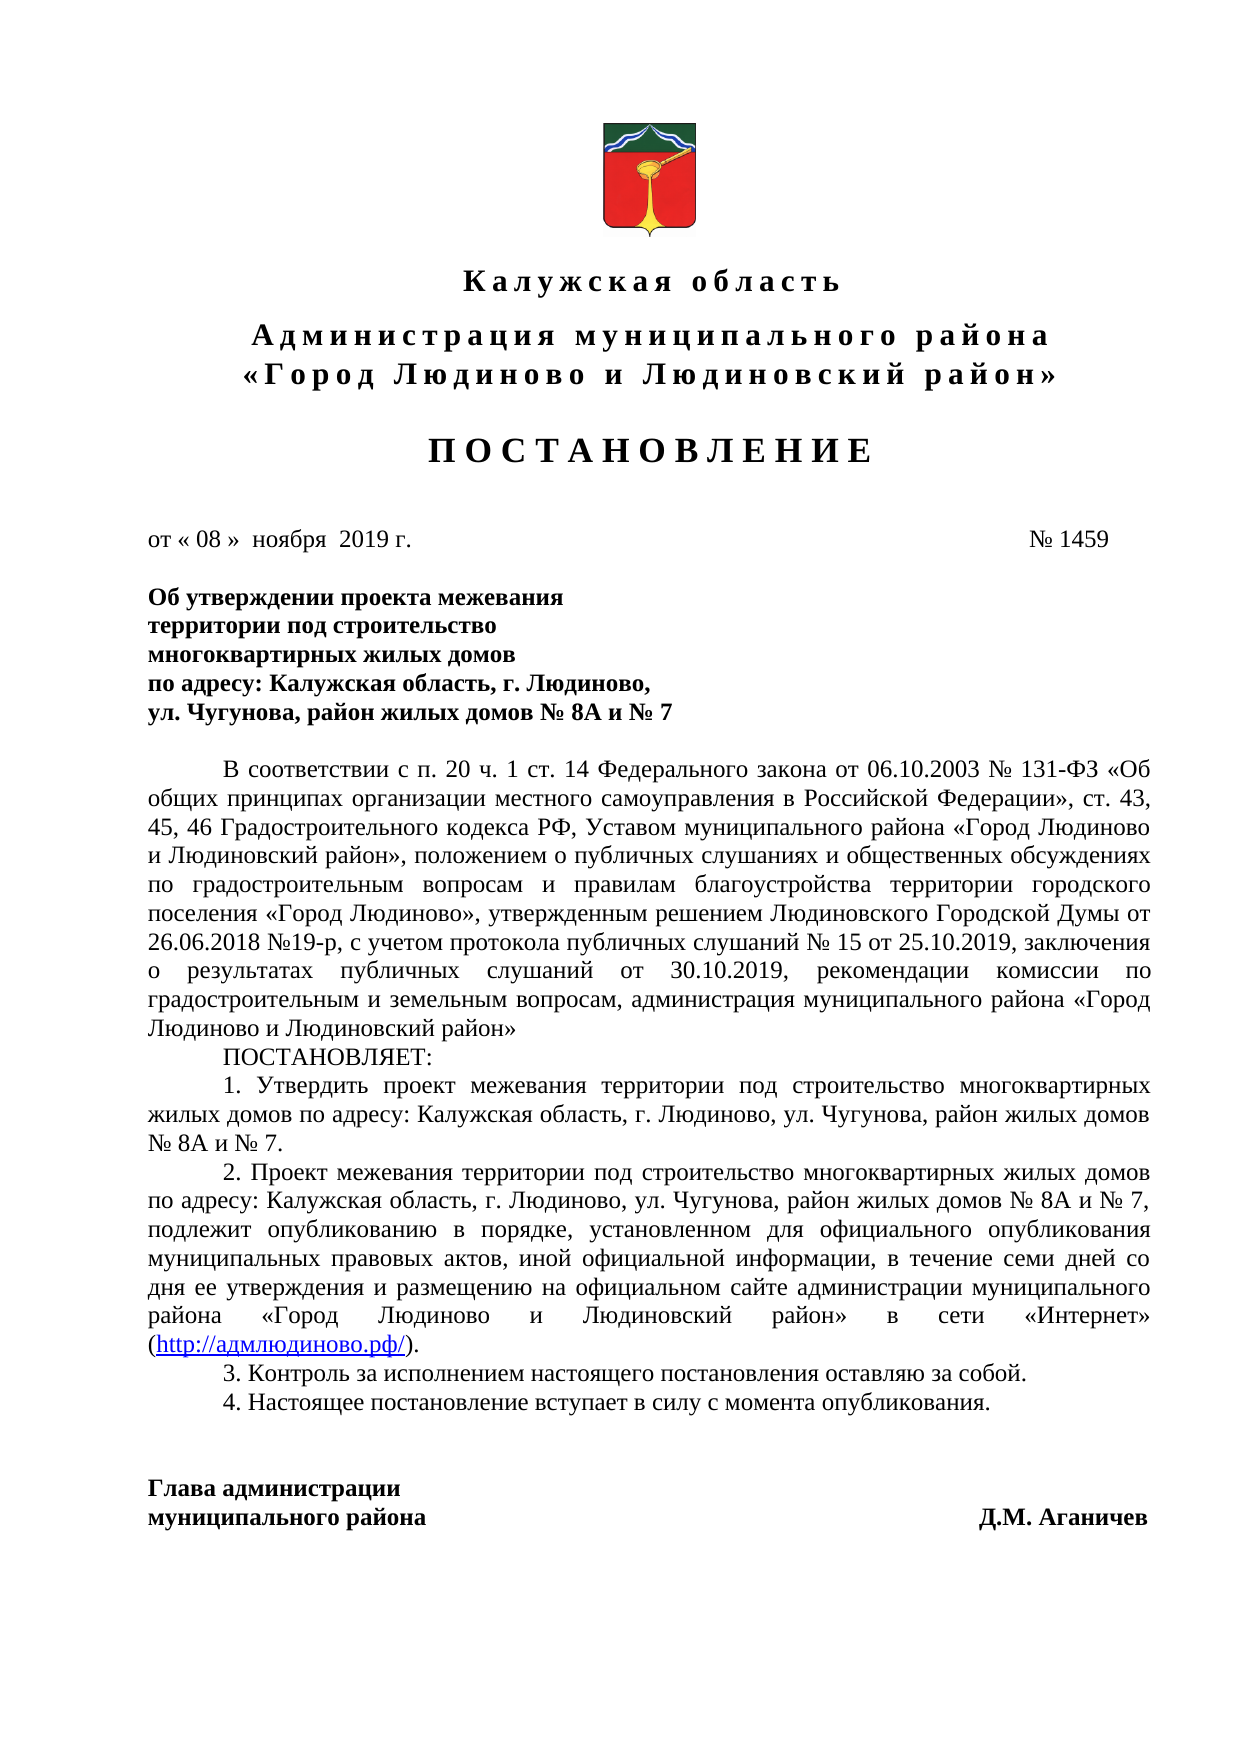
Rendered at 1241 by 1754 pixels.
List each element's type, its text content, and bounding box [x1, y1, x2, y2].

text Об утверждении проекта межевания [148, 582, 1152, 611]
text 1. Утвердить проект межевания территории под строительство многоквартирных жилых домов по адресу: Калужская область, г. Людиново, ул. Чугунова, район жилых домов № 8А и № 7. [148, 1071, 1152, 1157]
text Администрация муниципального района [148, 316, 1152, 352]
text 3. Контроль за исполнением настоящего постановления оставляю за собой. [148, 1358, 1152, 1387]
text 4. Настоящее постановление вступает в силу с момента опубликования. [148, 1387, 1152, 1416]
text многоквартирных жилых домов [148, 639, 1152, 668]
text по адресу: Калужская область, г. Людиново, [148, 668, 1152, 697]
picture [603, 123, 696, 237]
subtitle П О С Т А Н О В Л Е Н И Е [148, 429, 1152, 470]
text от « 08 » ноября 2019 г. № 1459 [148, 524, 1152, 553]
text территории под строительство [148, 611, 1152, 639]
text «Город Людиново и Людиновский район» [148, 355, 1152, 391]
text ПОСТАНОВЛЯЕТ: [148, 1042, 1152, 1071]
subtitle Калужская область [148, 262, 1154, 298]
text В соответствии с п. 20 ч. 1 ст. 14 Федерального закона от 06.10.2003 № 131-ФЗ «Об общих принципах организации местного самоуправления в Российской Федерации», ст. 43, 45, 46 Градостроительного кодекса РФ, Уставом муниципального района «Город Людиново и Людиновский район», положением о публичных слушаниях и общественных обсуждениях по градостроительным вопросам и правилам благоустройства территории городского поселения «Город Людиново», утвержденным решением Людиновского Городской Думы от 26.06.2018 №19-р, с учетом протокола публичных слушаний № 15 от 25.10.2019, заключения о результатах публичных слушаний от 30.10.2019, рекомендации комиссии по градостроительным и земельным вопросам, администрация муниципального района «Город Людиново и Людиновский район» [148, 754, 1152, 1042]
text Глава администрации [148, 1473, 1152, 1502]
text 2. Проект межевания территории под строительство многоквартирных жилых домов по адресу: Калужская область, г. Людиново, ул. Чугунова, район жилых домов № 8А и № 7, подлежит опубликованию в порядке, установленном для официального опубликования муниципальных правовых актов, иной официальной информации, в течение семи дней со дня ее утверждения и размещению на официальном сайте администрации муниципального района «Город Людиново и Людиновский район» в сети «Интернет» (http://адмлюдиново.рф/). [148, 1157, 1152, 1358]
text муниципального района Д.М. Аганичев [148, 1502, 1152, 1531]
text ул. Чугунова, район жилых домов № 8А и № 7 [148, 697, 1152, 726]
